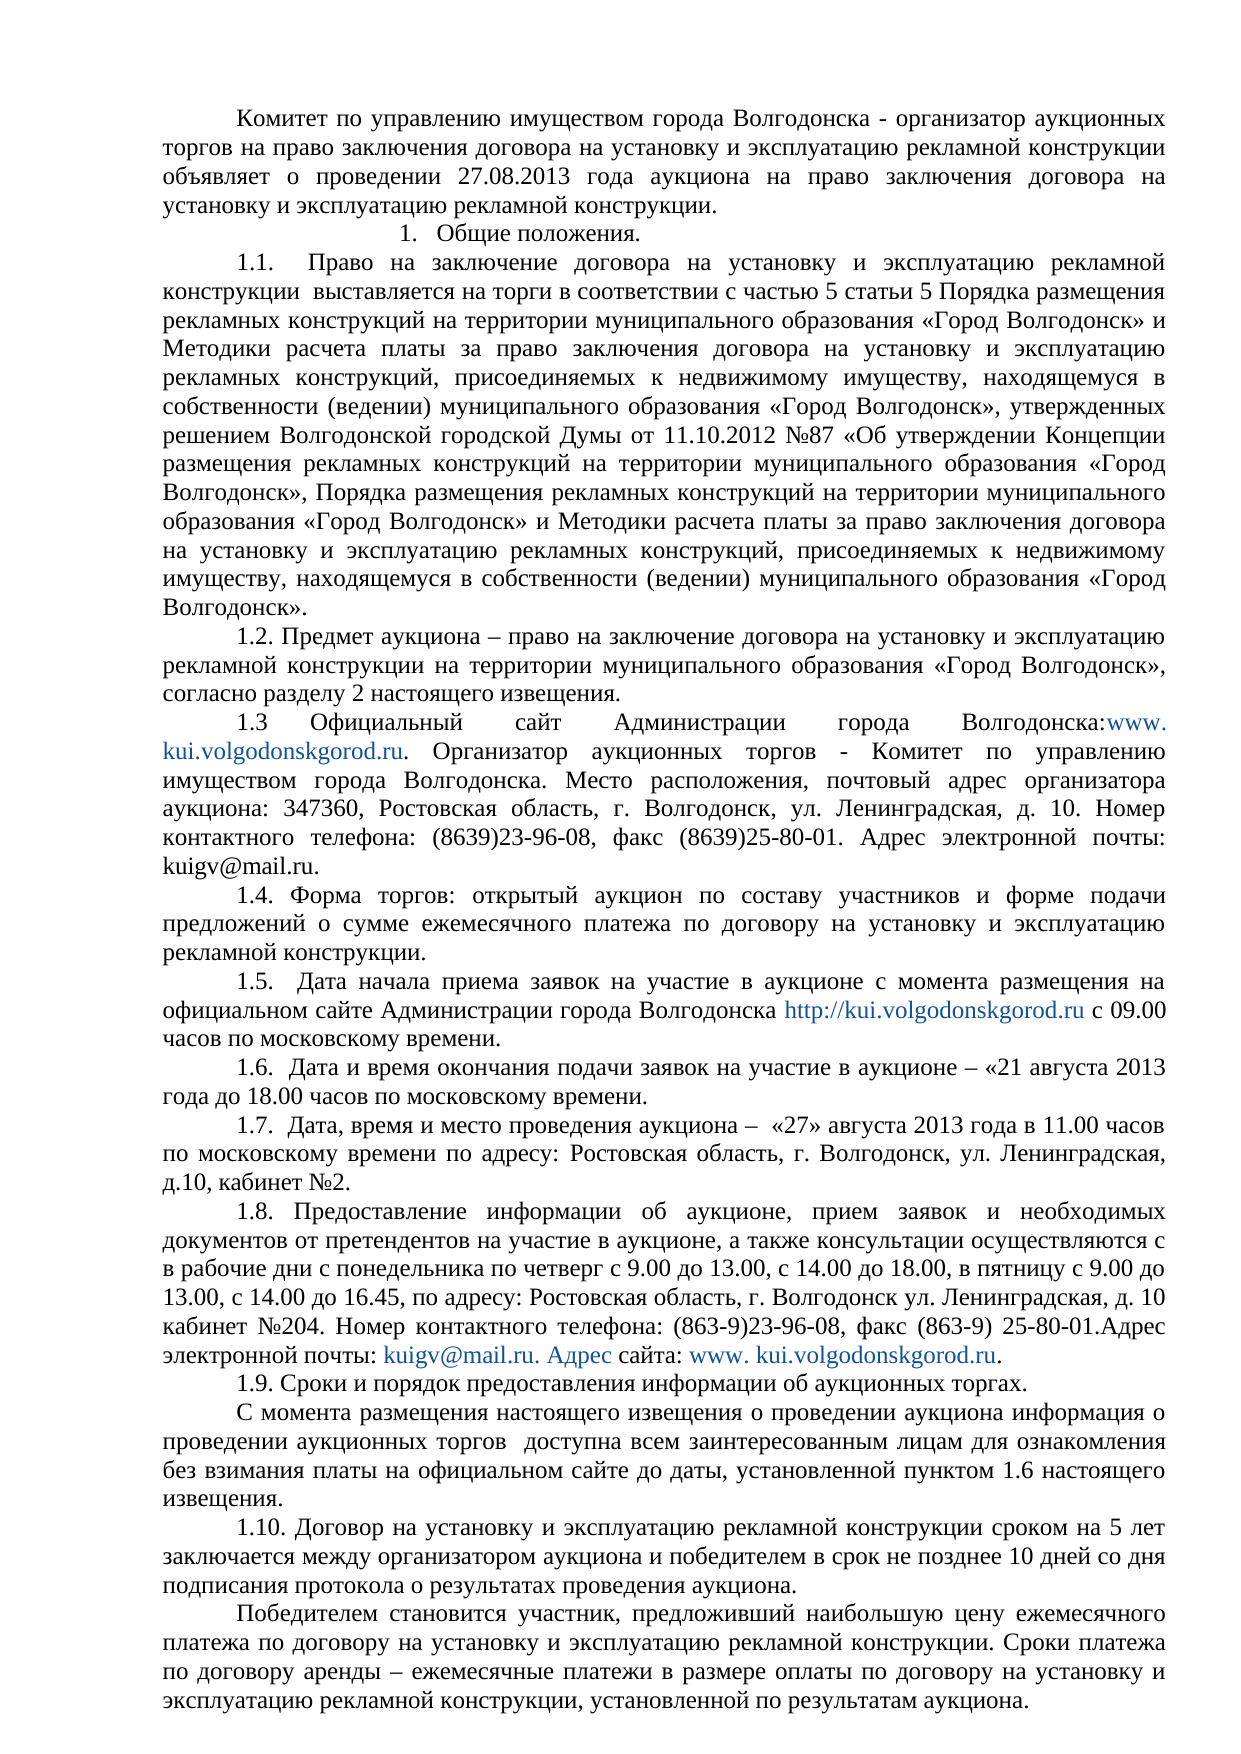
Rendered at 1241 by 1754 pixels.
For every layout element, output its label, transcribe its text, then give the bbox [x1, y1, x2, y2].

text Комитет по управлению имуществом города Волгодонска - организатор аукционных торгов на право заключения договора на установку и эксплуатацию рекламной конструкции объявляет о проведении 27.08.2013 года аукциона на право заключения договора на установку и эксплуатацию рекламной конструкции. [162, 103, 1167, 218]
text 1.10. Договор на установку и эксплуатацию рекламной конструкции сроком на 5 лет заключается между организатором аукциона и победителем в срок не позднее 10 дней со дня подписания протокола о результатах проведения аукциона. [162, 1512, 1167, 1598]
text 1.7. Дата, время и место проведения аукциона – «27» августа 2013 года в 11.00 часов по московскому времени по адресу: Ростовская область, г. Волгодонск, ул. Ленинградская, д.10, кабинет №2. [162, 1110, 1167, 1196]
text 1.5. Дата начала приема заявок на участие в аукционе с момента размещения на официальном сайте Администрации города Волгодонска http://kui.volgodonskgorod.ru с 09.00 часов по московскому времени. [162, 966, 1167, 1052]
text 1.4. Форма торгов: открытый аукцион по составу участников и форме подачи предложений о сумме ежемесячного платежа по договору на установку и эксплуатацию рекламной конструкции. [162, 880, 1167, 966]
text Победителем становится участник, предложивший наибольшую цену ежемесячного платежа по договору на установку и эксплуатацию рекламной конструкции. Сроки платежа по договору аренды – ежемесячные платежи в размере оплаты по договору на установку и эксплуатацию рекламной конструкции, установленной по результатам аукциона. [162, 1598, 1167, 1713]
text 1.8. Предоставление информации об аукционе, прием заявок и необходимых документов от претендентов на участие в аукционе, а также консультации осуществляются с в рабочие дни с понедельника по четверг с 9.00 до 13.00, с 14.00 до 18.00, в пятницу с 9.00 до 13.00, с 14.00 до 16.45, по адресу: Ростовская область, г. Волгодонск ул. Ленинградская, д. 10 кабинет №204. Номер контактного телефона: (863-9)23-96-08, факс (863-9) 25-80-01.Адрес электронной почты: kuigv@mail.ru. Адрес сайта: www. kui.volgodonskgorod.ru. [162, 1196, 1167, 1368]
text С момента размещения настоящего извещения о проведении аукциона информация о проведении аукционных торгов доступна всем заинтересованным лицам для ознакомления без взимания платы на официальном сайте до даты, установленной пунктом 1.6 настоящего извещения. [162, 1397, 1167, 1512]
list Официальный сайт Администрации города Волгодонска:www. kui.volgodonskgorod.ru. Организатор аукционных торгов - Комитет по управлению имуществом города Волгодонска. Место расположения, почтовый адрес организатора аукциона: 347360, Ростовская область, г. Волгодонск, ул. Ленинградская, д. 10. Номер контактного телефона: (8639)23-96-08, факс (8639)25-80-01. Адрес электронной почты: kuigv@mail.ru. [162, 707, 1167, 880]
text 1.6. Дата и время окончания подачи заявок на участие в аукционе – «21 августа 2013 года до 18.00 часов по московскому времени. [162, 1052, 1167, 1110]
text 1.9. Сроки и порядок предоставления информации об аукционных торгах. [162, 1368, 1167, 1397]
text 1.2. Предмет аукциона – право на заключение договора на установку и эксплуатацию рекламной конструкции на территории муниципального образования «Город Волгодонск», согласно разделу 2 настоящего извещения. [162, 621, 1167, 707]
list Общие положения. [399, 218, 1167, 247]
text 1.1. Право на заключение договора на установку и эксплуатацию рекламной конструкции выставляется на торги в соответствии с частью 5 статьи 5 Порядка размещения рекламных конструкций на территории муниципального образования «Город Волгодонск» и Методики расчета платы за право заключения договора на установку и эксплуатацию рекламных конструкций, присоединяемых к недвижимому имуществу, находящемуся в собственности (ведении) муниципального образования «Город Волгодонск», утвержденных решением Волгодонской городской Думы от 11.10.2012 №87 «Об утверждении Концепции размещения рекламных конструкций на территории муниципального образования «Город Волгодонск», Порядка размещения рекламных конструкций на территории муниципального образования «Город Волгодонск» и Методики расчета платы за право заключения договора на установку и эксплуатацию рекламных конструкций, присоединяемых к недвижимому имуществу, находящемуся в собственности (ведении) муниципального образования «Город Волгодонск». [162, 247, 1167, 621]
